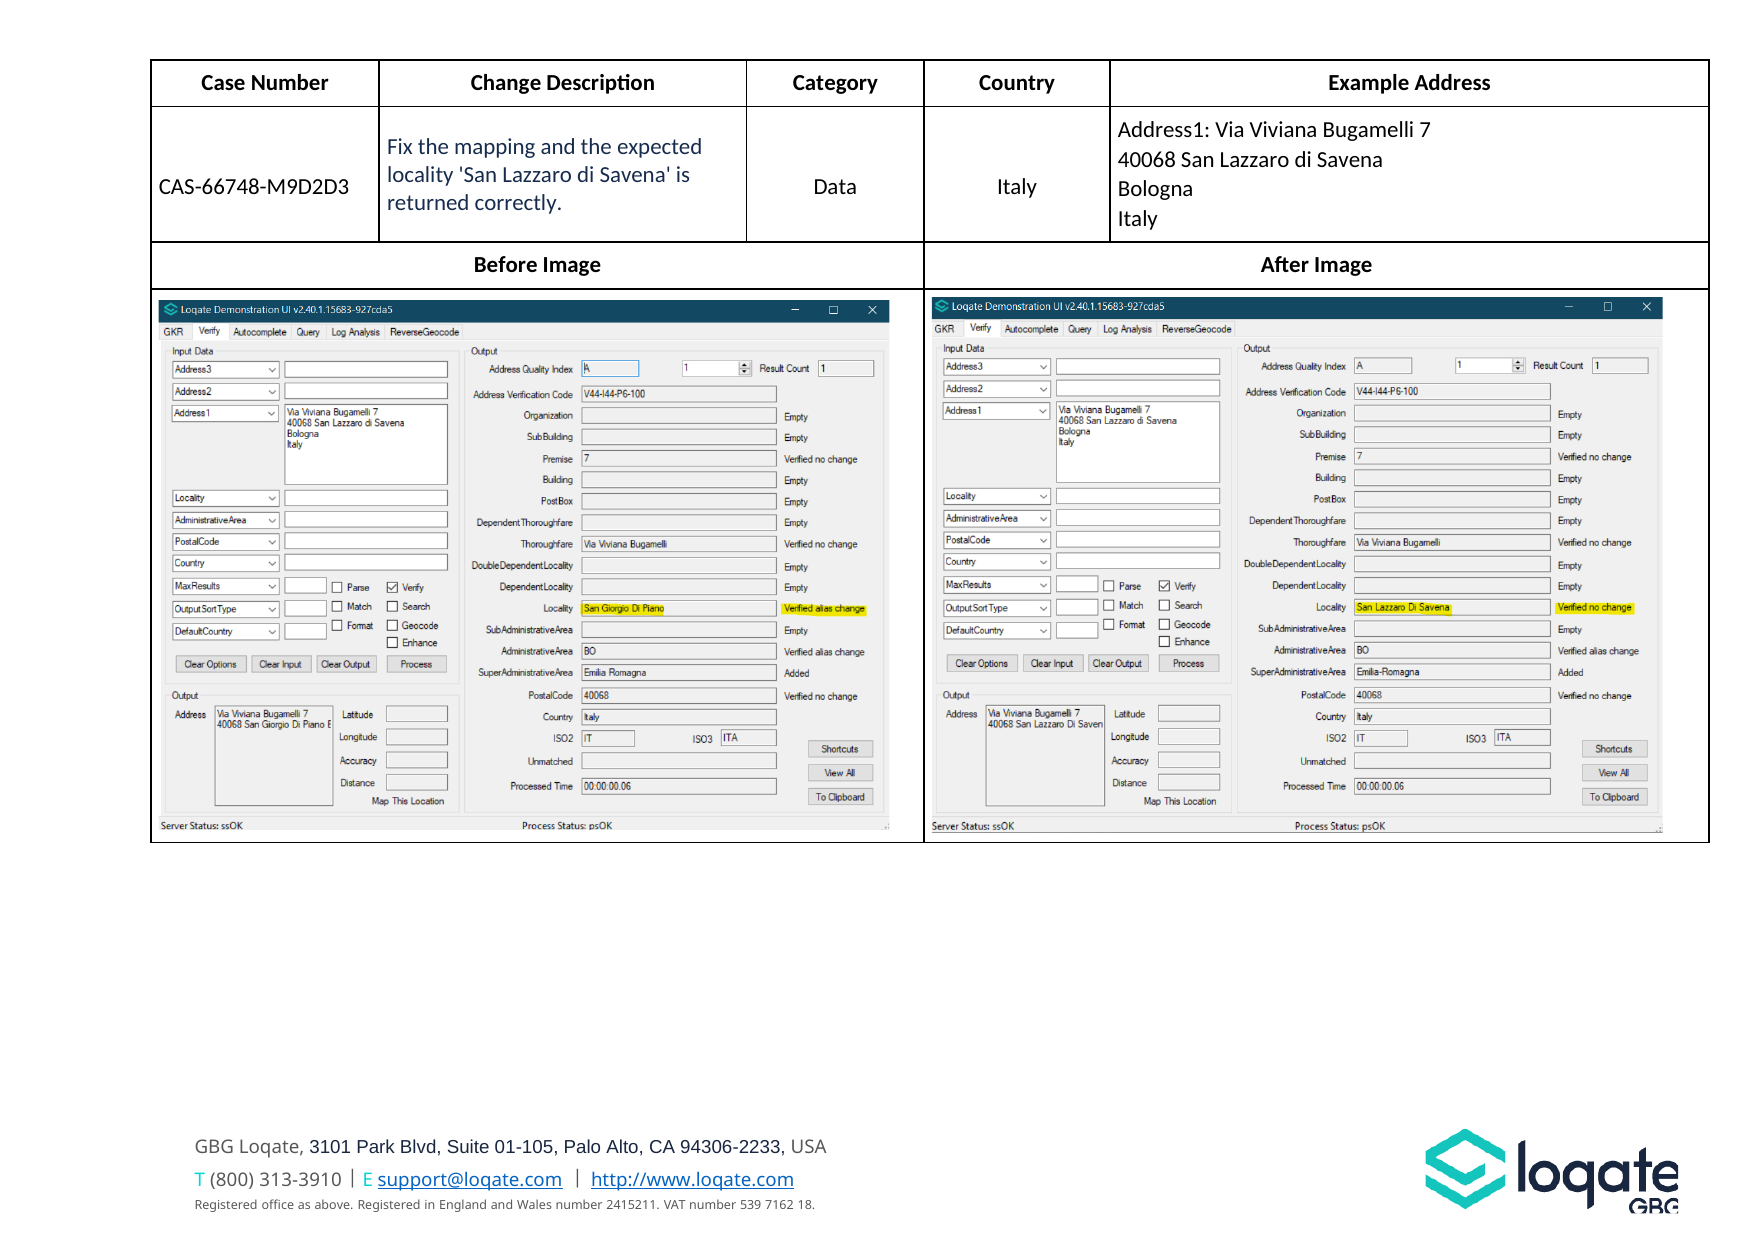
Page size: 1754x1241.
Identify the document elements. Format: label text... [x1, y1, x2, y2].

table_cell After Image [925, 243, 1708, 288]
table_cell [925, 290, 1708, 842]
table_cell Address1: Via Viviana Bugamelli 7 40068 San Lazzaro di Savena Bologna Italy [1111, 107, 1708, 241]
table_header Category [747, 61, 923, 106]
table_cell [152, 290, 923, 842]
table_cell Italy [925, 107, 1109, 241]
table_cell Fix the mapping and the expected locality 'San Lazzaro di Savena' is returned correctly. [380, 107, 746, 241]
table_cell CAS-66748-M9D2D3 [152, 107, 378, 241]
table_header Example Address [1111, 61, 1708, 106]
picture [1425, 1128, 1678, 1213]
table_cell Before Image [152, 243, 923, 288]
table_header Country [925, 61, 1109, 106]
table_header Change Description [380, 61, 746, 106]
table_cell Data [747, 107, 923, 241]
table_header Case Number [152, 61, 378, 106]
